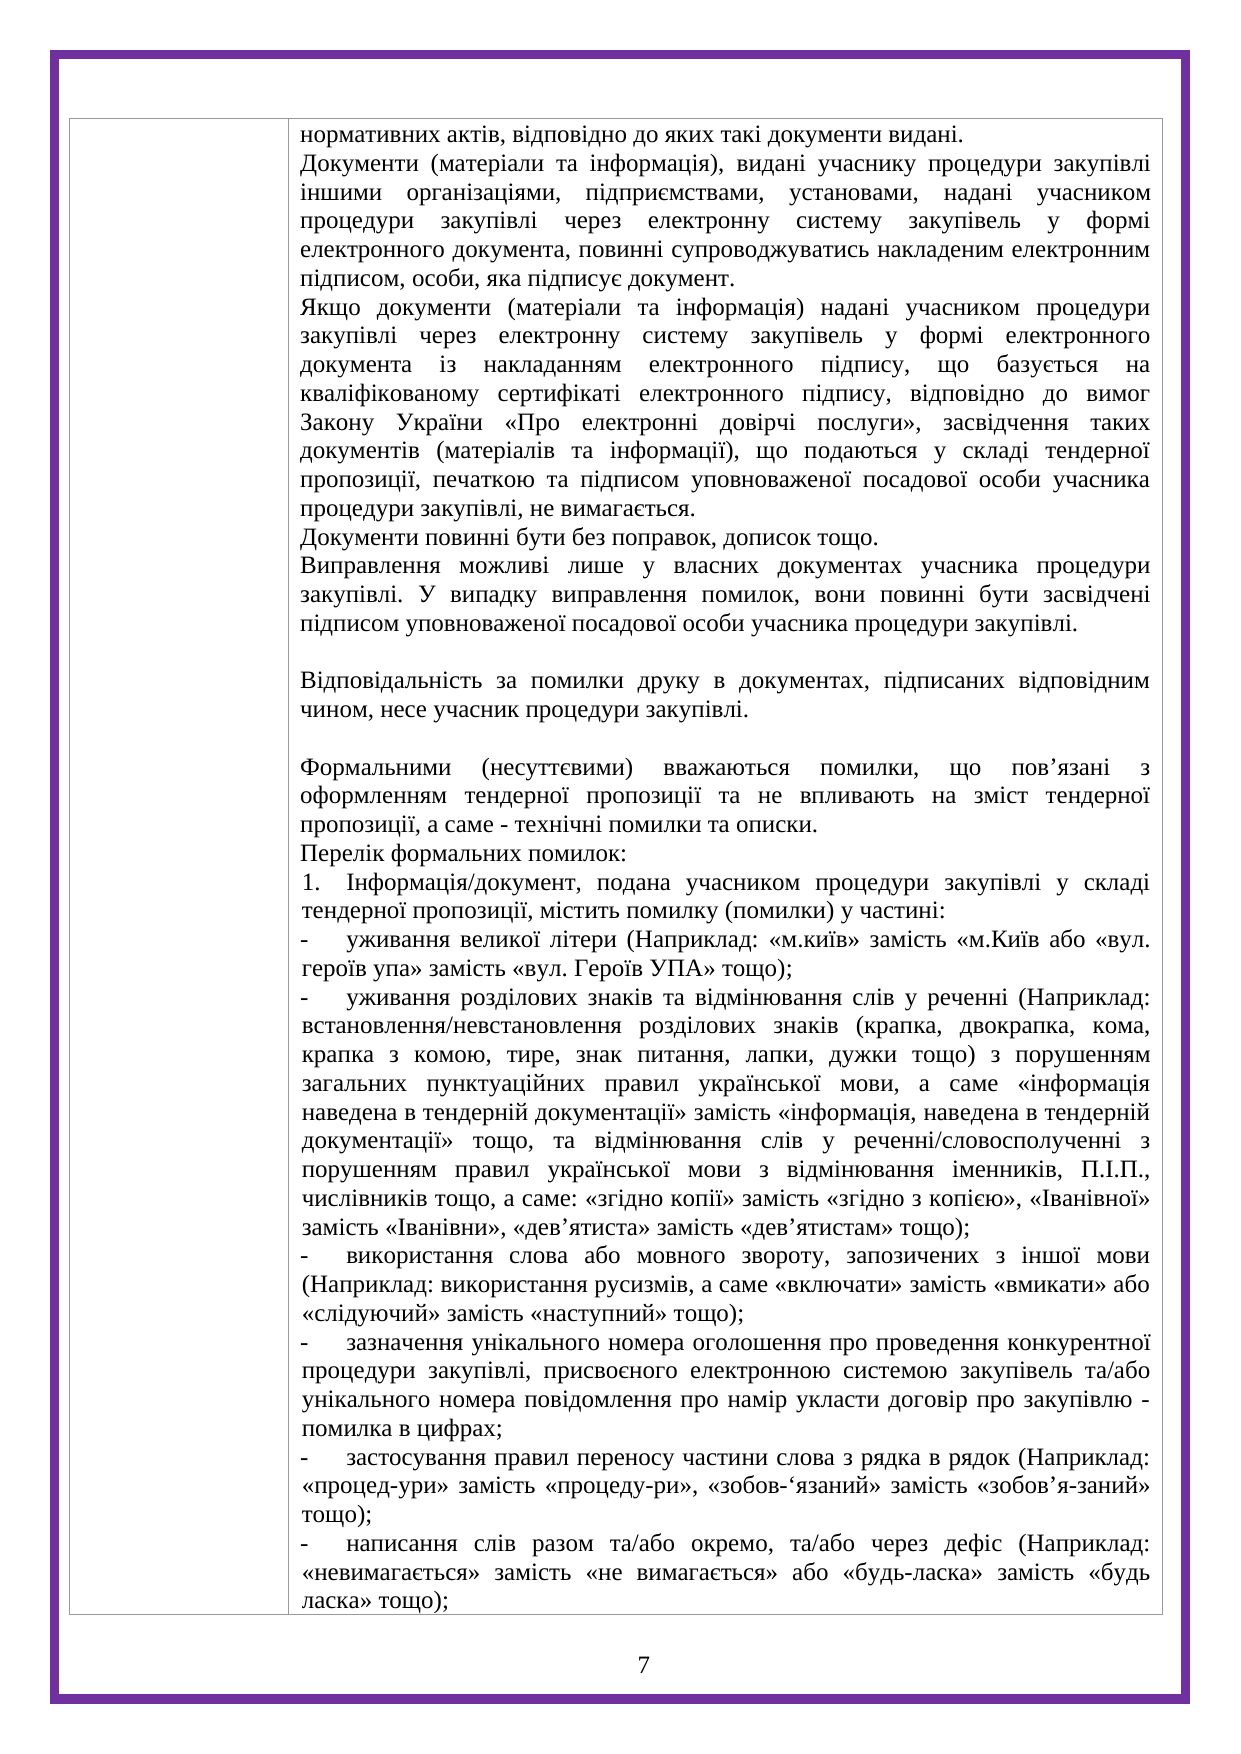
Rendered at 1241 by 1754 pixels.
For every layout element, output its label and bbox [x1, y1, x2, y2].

table_cell [70, 119, 288, 1614]
table_cell [289, 119, 1162, 1614]
